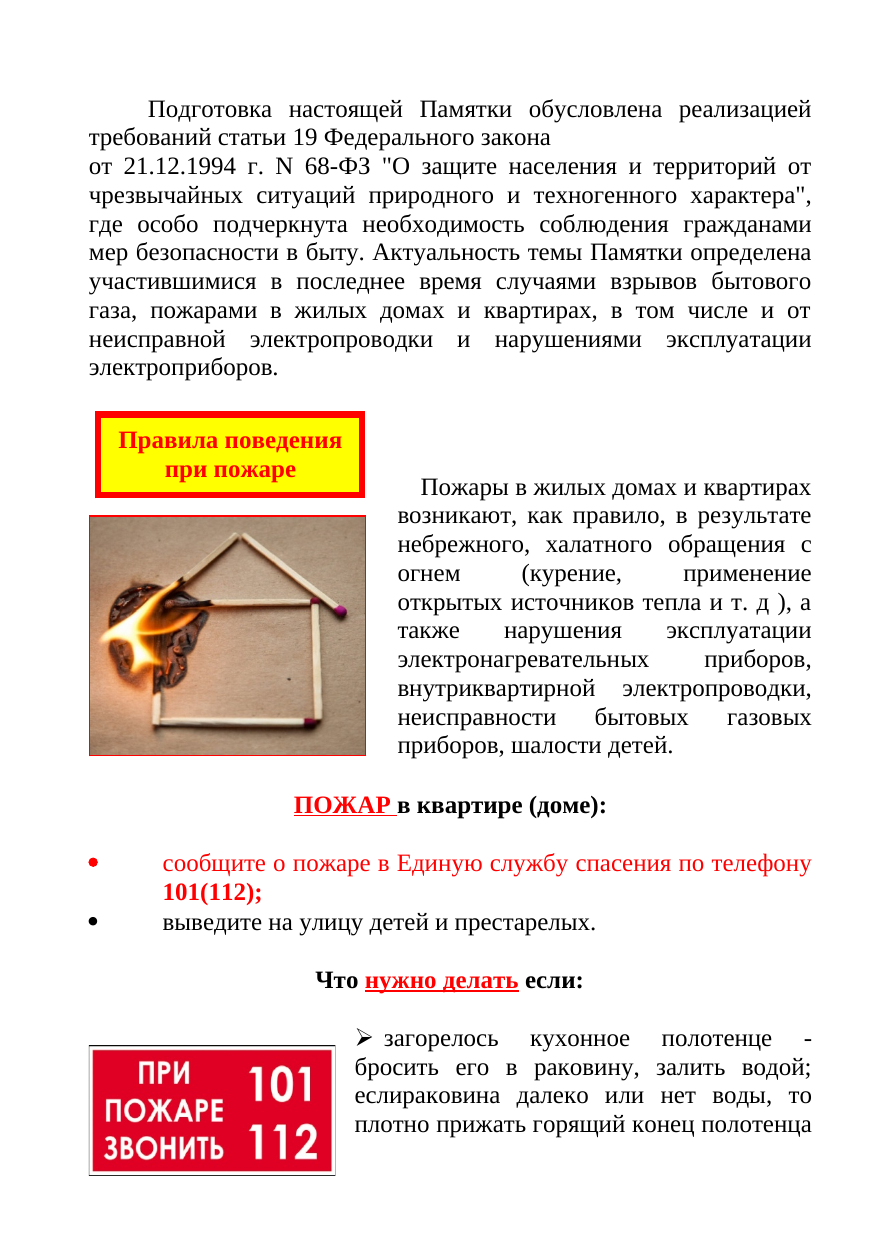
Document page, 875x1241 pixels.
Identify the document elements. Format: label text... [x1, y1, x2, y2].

text от 21.12.1994 г. N 68-ФЗ "О защите населения и территорий от чрезвычайных ситуаций природного и техногенного характера", где особо подчеркнута необходимость соблюдения гражданами мер безопасности в быту. Актуальность темы Памятки определена участившимися в последнее время случаями взрывов бытового газа, пожарами в жилых домах и квартирах, в том числе и от неисправной электропроводки и нарушениями эксплуатации электроприборов. [89, 151, 812, 381]
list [89, 1023, 812, 1138]
text ПОЖАР в квартире (доме): [89, 790, 812, 819]
picture [88, 1045, 336, 1176]
text Что нужно делать если: [89, 965, 810, 994]
picture [90, 517, 365, 755]
list сообщите о пожаре в Единую службу спасения по телефону 101(112); [89, 847, 812, 906]
list выведите на улицу детей и престарелых. [89, 906, 812, 936]
text Подготовка настоящей Памятки обусловлена реализацией требований статьи 19 Федерального закона [89, 94, 812, 151]
